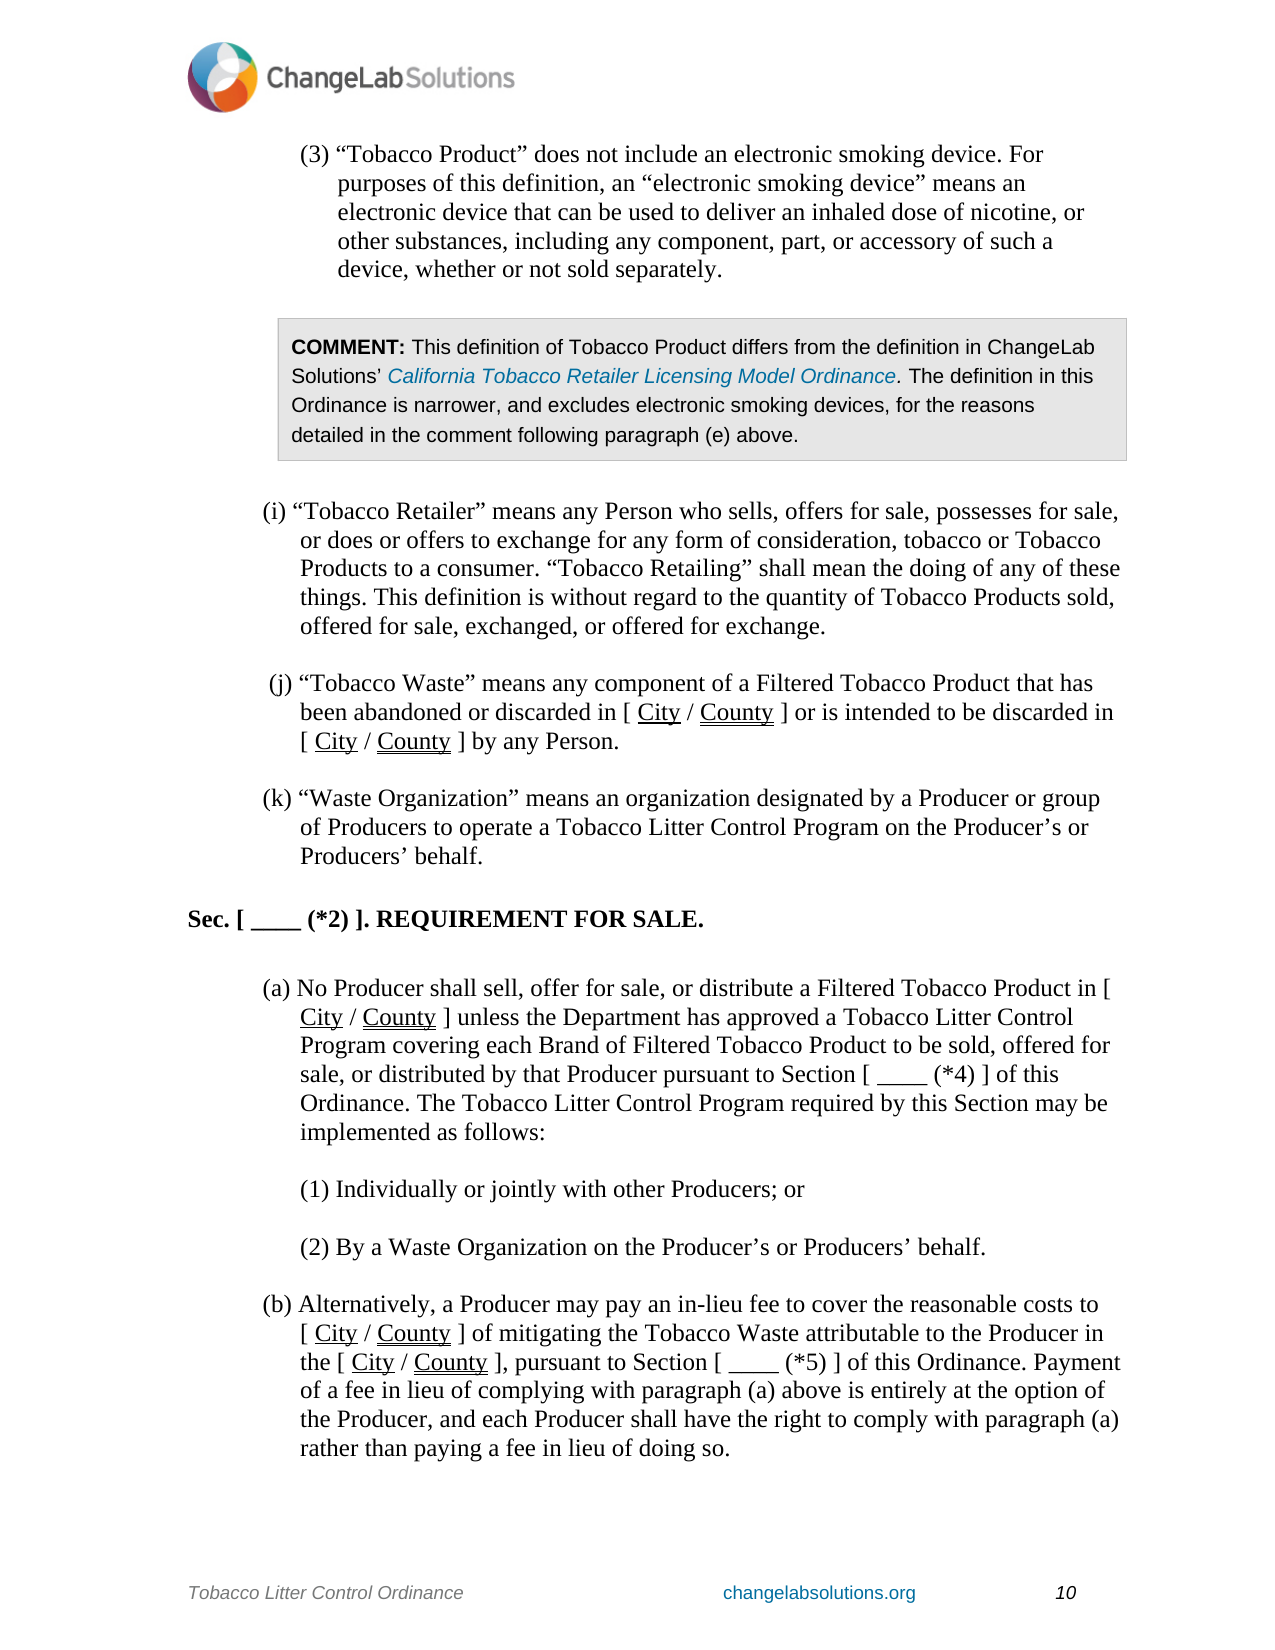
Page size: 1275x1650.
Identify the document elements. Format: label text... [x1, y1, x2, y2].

text Sec. [ ____ (*2) ]. REQUIREMENT FOR SALE. [187, 904, 1125, 933]
text (j) “Tobacco Waste” means any component of a Filtered Tobacco Product that has been abandoned or discarded in [ City / County ] or is intended to be discarded in [ City / County ] by any Person. [262, 668, 1125, 755]
picture [177, 37, 525, 126]
text (k) “Waste Organization” means an organization designated by a Producer or group of Producers to operate a Tobacco Litter Control Program on the Producer’s or Producers’ behalf. [262, 783, 1125, 870]
text comment: This definition of Tobacco Product differs from the definition in ChangeLab Solutions’ California Tobacco Retailer Licensing Model Ordinance. The definition in this Ordinance is narrower, and excludes electronic smoking devices, for the reasons detailed in the comment following paragraph (e) above. [279, 319, 1126, 460]
text (1) Individually or jointly with other Producers; or [300, 1174, 1125, 1232]
text (b) Alternatively, a Producer may pay an in-lieu fee to cover the reasonable costs to [ City / County ] of mitigating the Tobacco Waste attributable to the Producer in the [ City / County ], pursuant to Section [ ____ (*5) ] of this Ordinance. Payment of a fee in lieu of complying with paragraph (a) above is entirely at the option of the Producer, and each Producer shall have the right to comply with paragraph (a) rather than paying a fee in lieu of doing so. [262, 1289, 1125, 1462]
text (2) By a Waste Organization on the Producer’s or Producers’ behalf. [300, 1232, 1125, 1261]
text (i) “Tobacco Retailer” means any Person who sells, offers for sale, possesses for sale, or does or offers to exchange for any form of consideration, tobacco or Tobacco Products to a consumer. “Tobacco Retailing” shall mean the doing of any of these things. This definition is without regard to the quantity of Tobacco Products sold, offered for sale, exchanged, or offered for exchange. [262, 496, 1125, 640]
text (3) “Tobacco Product” does not include an electronic smoking device. For purposes of this definition, an “electronic smoking device” means an electronic device that can be used to deliver an inhaled dose of nicotine, or other substances, including any component, part, or accessory of such a device, whether or not sold separately. [300, 139, 1125, 283]
text (a) No Producer shall sell, offer for sale, or distribute a Filtered Tobacco Product in [ City / County ] unless the Department has approved a Tobacco Litter Control Program covering each Brand of Filtered Tobacco Product to be sold, offered for sale, or distributed by that Producer pursuant to Section [ ____ (*4) ] of this Ordinance. The Tobacco Litter Control Program required by this Section may be implemented as follows: [262, 973, 1125, 1146]
